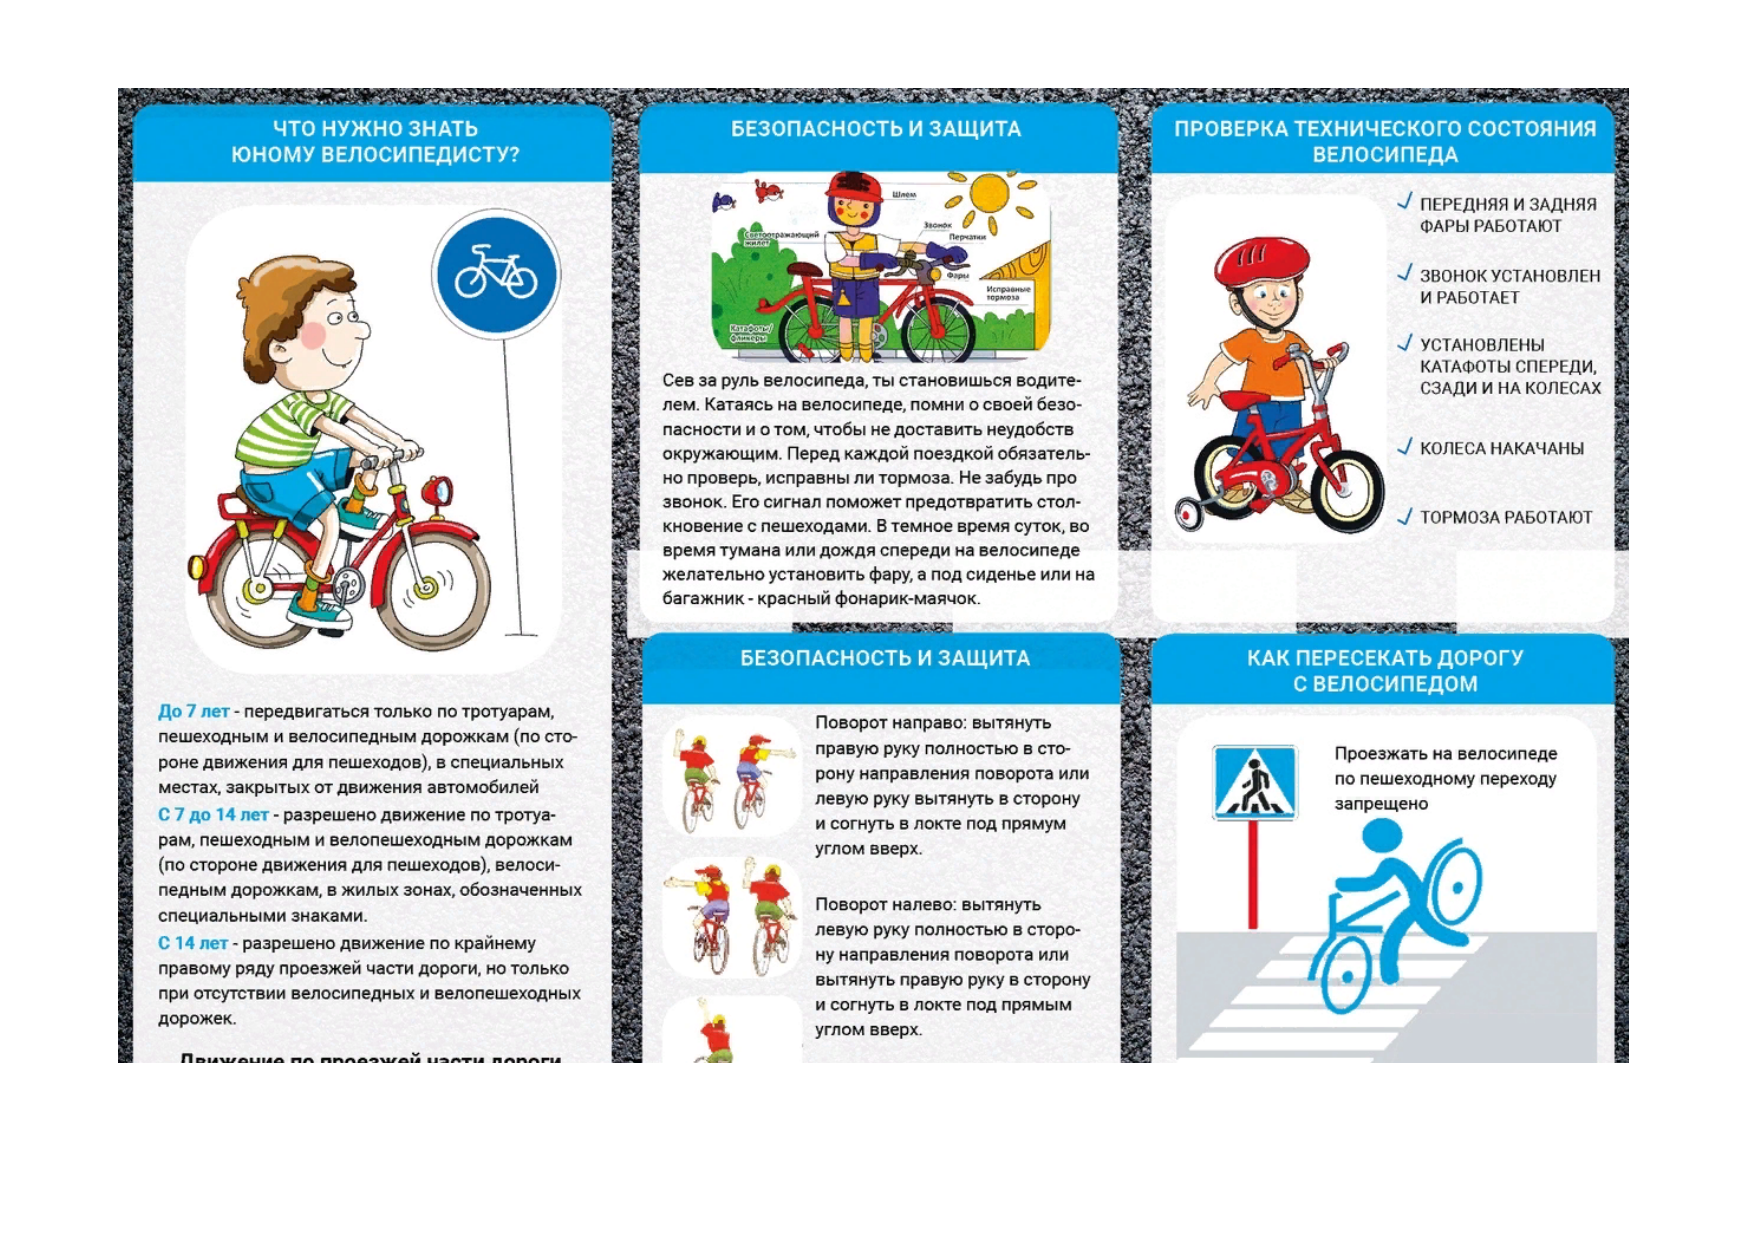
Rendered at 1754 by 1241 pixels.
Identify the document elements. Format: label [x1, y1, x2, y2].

picture [118, 88, 1629, 1063]
